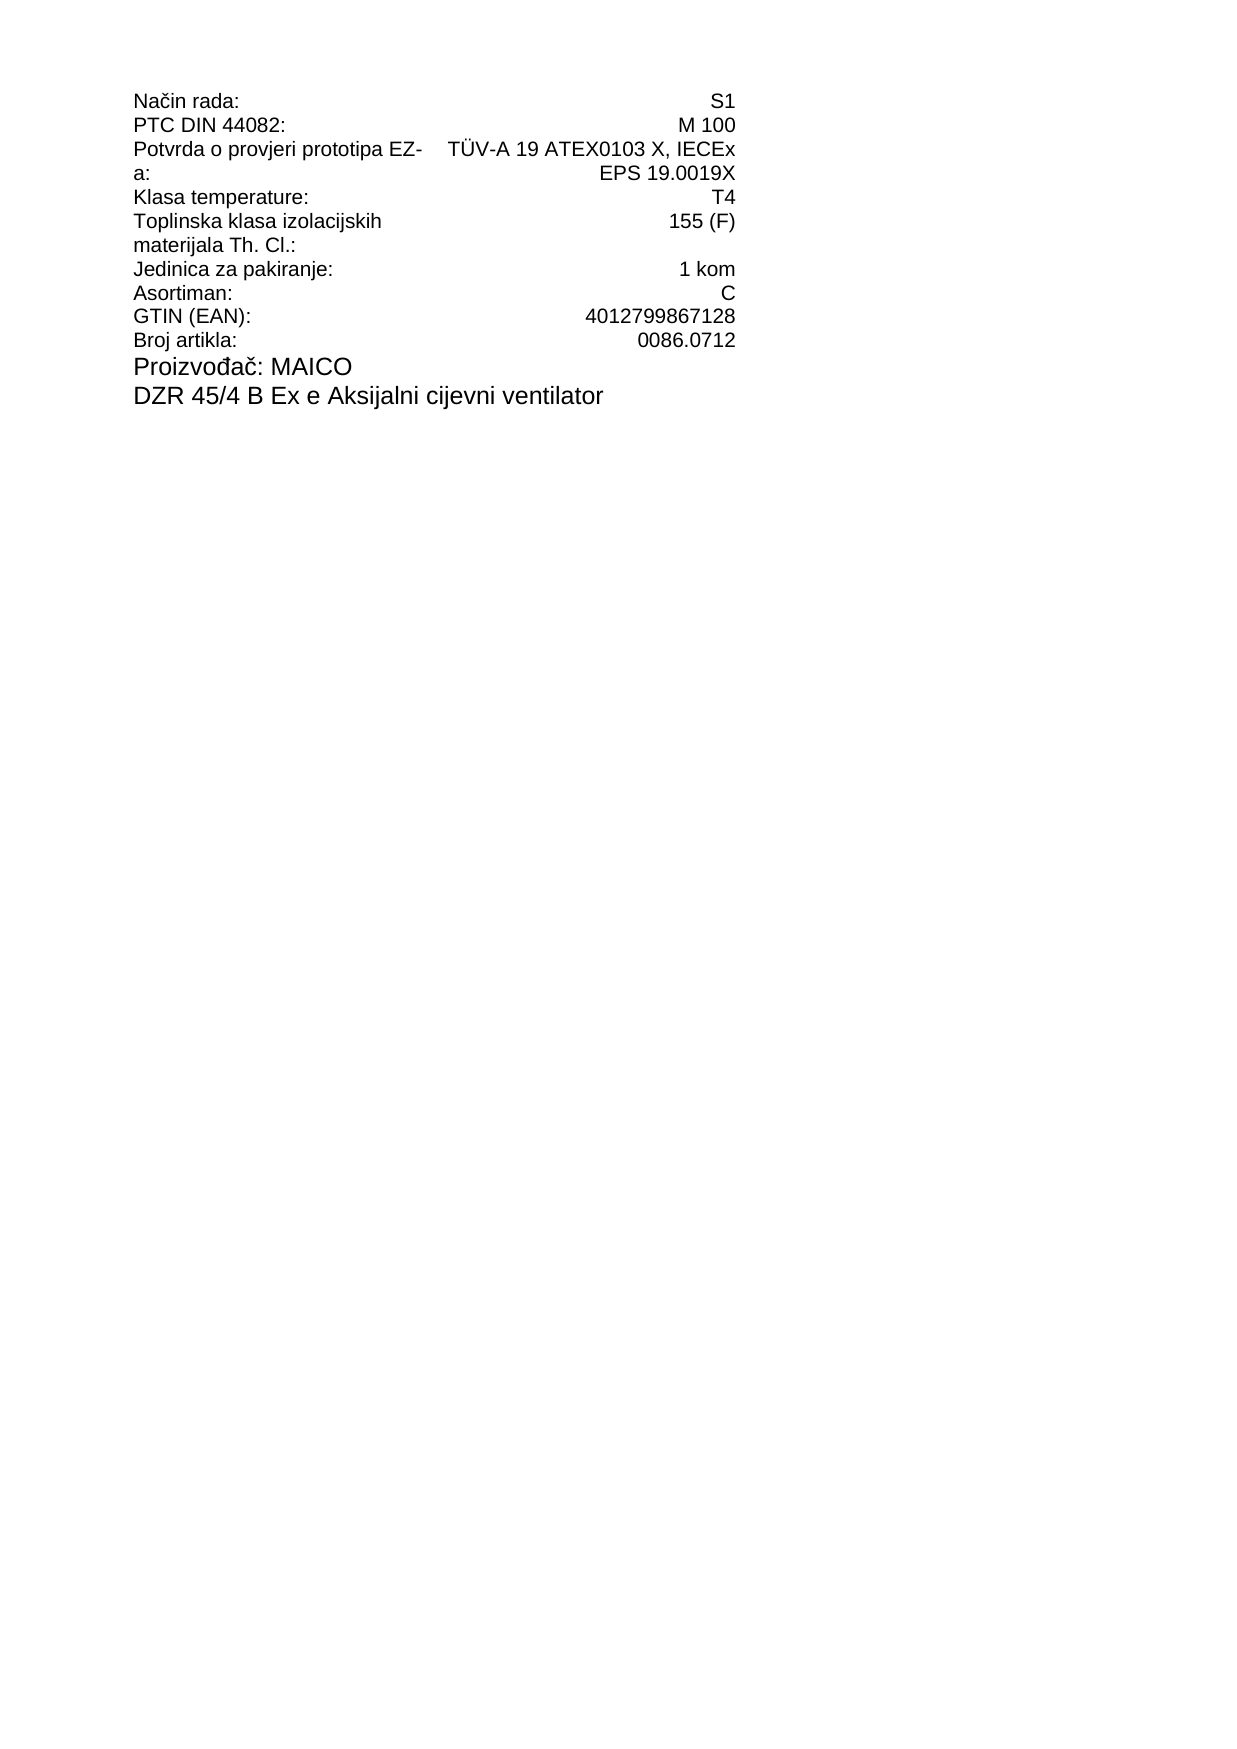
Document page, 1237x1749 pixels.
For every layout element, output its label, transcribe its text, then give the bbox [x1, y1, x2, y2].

table_cell T4 [434, 185, 747, 208]
table_cell Način rada: [122, 89, 434, 113]
table_cell Asortiman: [122, 280, 434, 304]
table_cell Potvrda o provjeri prototipa EZ-a: [122, 137, 434, 184]
table_cell Jedinica za pakiranje: [122, 256, 434, 280]
text DZR 45/4 B Ex e Aksijalni cijevni ventilator [133, 381, 1148, 410]
table_cell 4012799867128 [434, 304, 747, 328]
table_cell 155 (F) [434, 209, 747, 256]
table_cell TÜV-A 19 ATEX0103 X, IECEx EPS 19.0019X [434, 137, 747, 184]
table_cell PTC DIN 44082: [122, 113, 434, 137]
table_cell C [434, 280, 747, 304]
table_cell M 100 [434, 113, 747, 137]
table_cell 0086.0712 [434, 328, 747, 352]
table_cell Toplinska klasa izolacijskih materijala Th. Cl.: [122, 209, 434, 256]
table_cell S1 [434, 89, 747, 113]
table_cell Klasa temperature: [122, 185, 434, 208]
table_cell GTIN (EAN): [122, 304, 434, 328]
text Proizvođač: MAICO [133, 352, 1148, 381]
table_cell Broj artikla: [122, 328, 434, 352]
table_cell 1 kom [434, 256, 747, 280]
